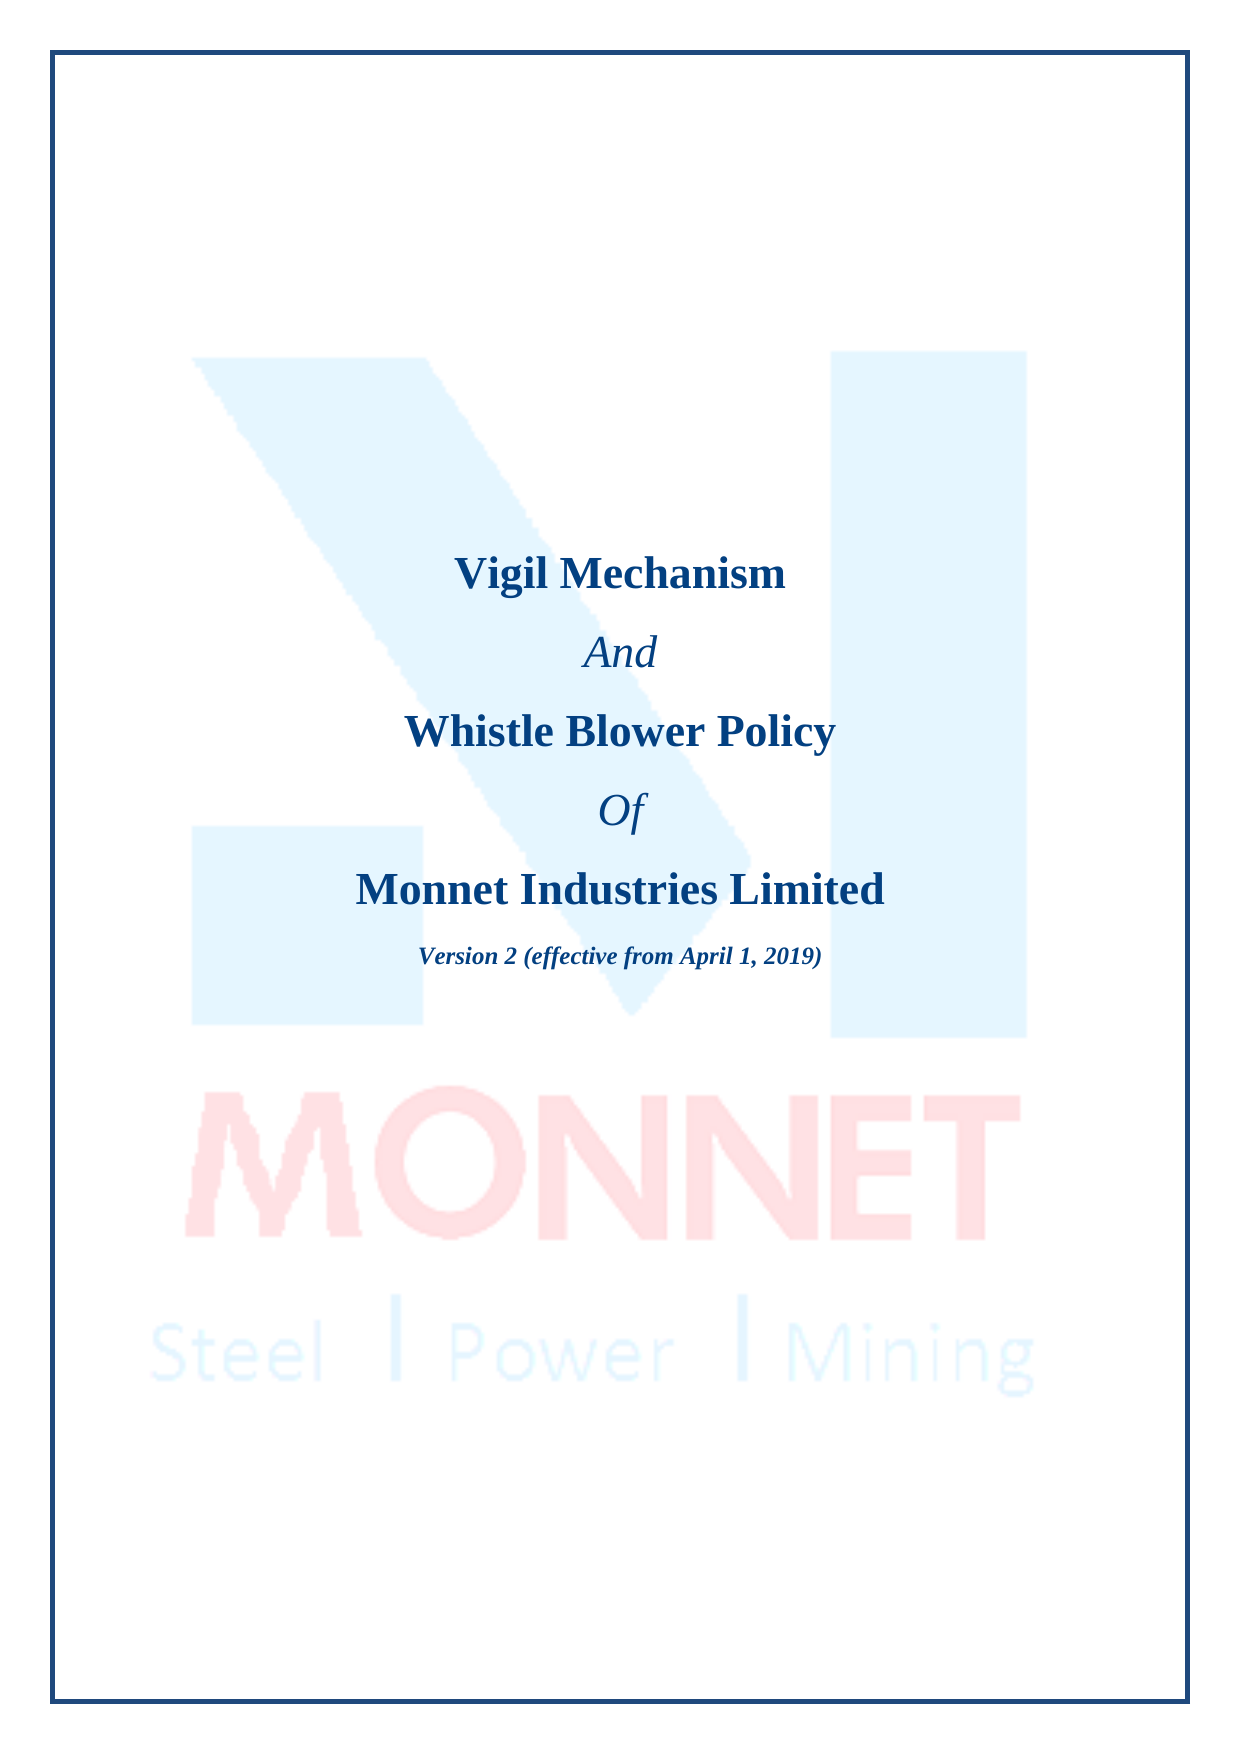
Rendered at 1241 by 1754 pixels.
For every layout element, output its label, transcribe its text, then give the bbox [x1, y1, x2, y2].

text Of [150, 783, 1090, 836]
text And [150, 625, 1090, 677]
text Whistle Blower Policy [150, 704, 1090, 756]
text Vigil Mechanism [150, 546, 1090, 598]
text Version 2 (effective from April 1, 2019) [150, 941, 1090, 970]
text Monnet Industries Limited [150, 862, 1090, 914]
